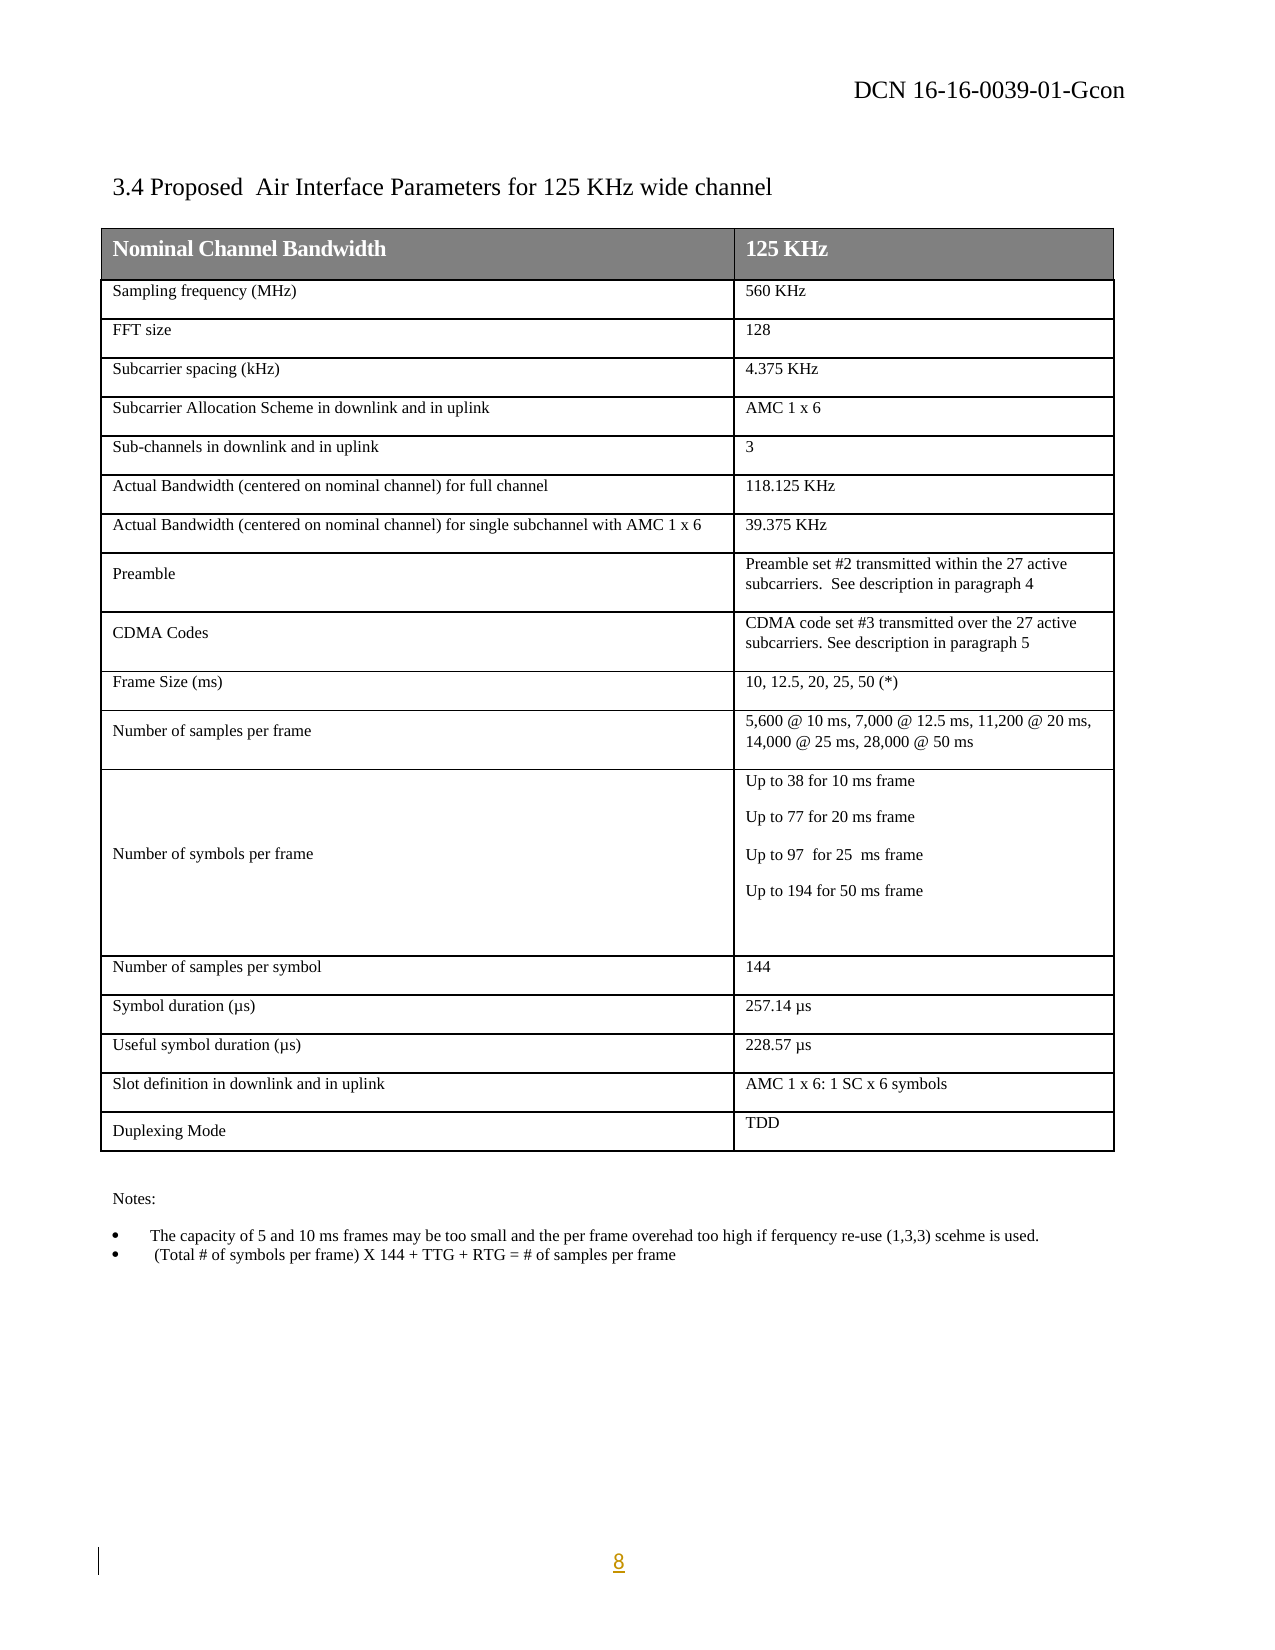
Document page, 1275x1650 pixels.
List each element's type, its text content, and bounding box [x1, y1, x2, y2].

table_cell Frame Size (ms) [102, 672, 733, 709]
table_cell 10, 12.5, 20, 25, 50 (*) [735, 672, 1113, 709]
table_cell Sub-channels in downlink and in uplink [102, 437, 733, 474]
table_cell Number of samples per symbol [102, 957, 733, 994]
table_cell Duplexing Mode [102, 1113, 733, 1150]
text Notes: [112, 1188, 1125, 1208]
list The capacity of 5 and 10 ms frames may be too small and the per frame overehad too high if ferquency re-use (1,3,3) scehme is used. [112, 1226, 1125, 1245]
table_cell Slot definition in downlink and in uplink [102, 1074, 733, 1111]
table_cell 560 KHz [735, 281, 1113, 318]
table_cell Preamble set #2 transmitted within the 27 active subcarriers. See description in paragraph 4 [735, 554, 1113, 611]
table_cell TDD [735, 1113, 1113, 1150]
table_cell Preamble [102, 554, 733, 611]
table_cell Subcarrier Allocation Scheme in downlink and in uplink [102, 398, 733, 435]
table_cell 228.57 µs [735, 1035, 1113, 1072]
table_cell AMC 1 x 6 [735, 398, 1113, 435]
table_cell Up to 38 for 10 ms frame Up to 77 for 20 ms frame Up to 97 for 25 ms frame Up to 194 for 50 ms frame [735, 770, 1113, 955]
table_cell 39.375 KHz [735, 515, 1113, 552]
table_cell FFT size [102, 320, 733, 357]
table_cell 257.14 µs [735, 996, 1113, 1033]
table_cell 5,600 @ 10 ms, 7,000 @ 12.5 ms, 11,200 @ 20 ms, 14,000 @ 25 ms, 28,000 @ 50 ms [735, 711, 1113, 769]
table_cell AMC 1 x 6: 1 SC x 6 symbols [735, 1074, 1113, 1111]
table_cell Number of symbols per frame [102, 770, 733, 955]
list Proposed Air Interface Parameters for 125 KHz wide channel [112, 172, 1125, 201]
table_cell 4.375 KHz [735, 359, 1113, 396]
table_cell CDMA Codes [102, 613, 733, 671]
table_cell 128 [735, 320, 1113, 357]
table_cell CDMA code set #3 transmitted over the 27 active subcarriers. See description in paragraph 5 [735, 613, 1113, 671]
table_cell 3 [735, 437, 1113, 474]
table_header 125 KHz [735, 229, 1113, 279]
table_cell Actual Bandwidth (centered on nominal channel) for full channel [102, 476, 733, 513]
table_cell Useful symbol duration (µs) [102, 1035, 733, 1072]
table_cell Number of samples per frame [102, 711, 733, 769]
table_header Nominal Channel Bandwidth [102, 229, 734, 279]
table_cell 118.125 KHz [735, 476, 1113, 513]
table_cell 144 [735, 957, 1113, 994]
table_cell Sampling frequency (MHz) [102, 281, 733, 318]
table_cell Symbol duration (µs) [102, 996, 733, 1033]
table_cell Actual Bandwidth (centered on nominal channel) for single subchannel with AMC 1 x 6 [102, 515, 733, 552]
table_cell Subcarrier spacing (kHz) [102, 359, 733, 396]
list (Total # of symbols per frame) X 144 + TTG + RTG = # of samples per frame [112, 1245, 1125, 1264]
